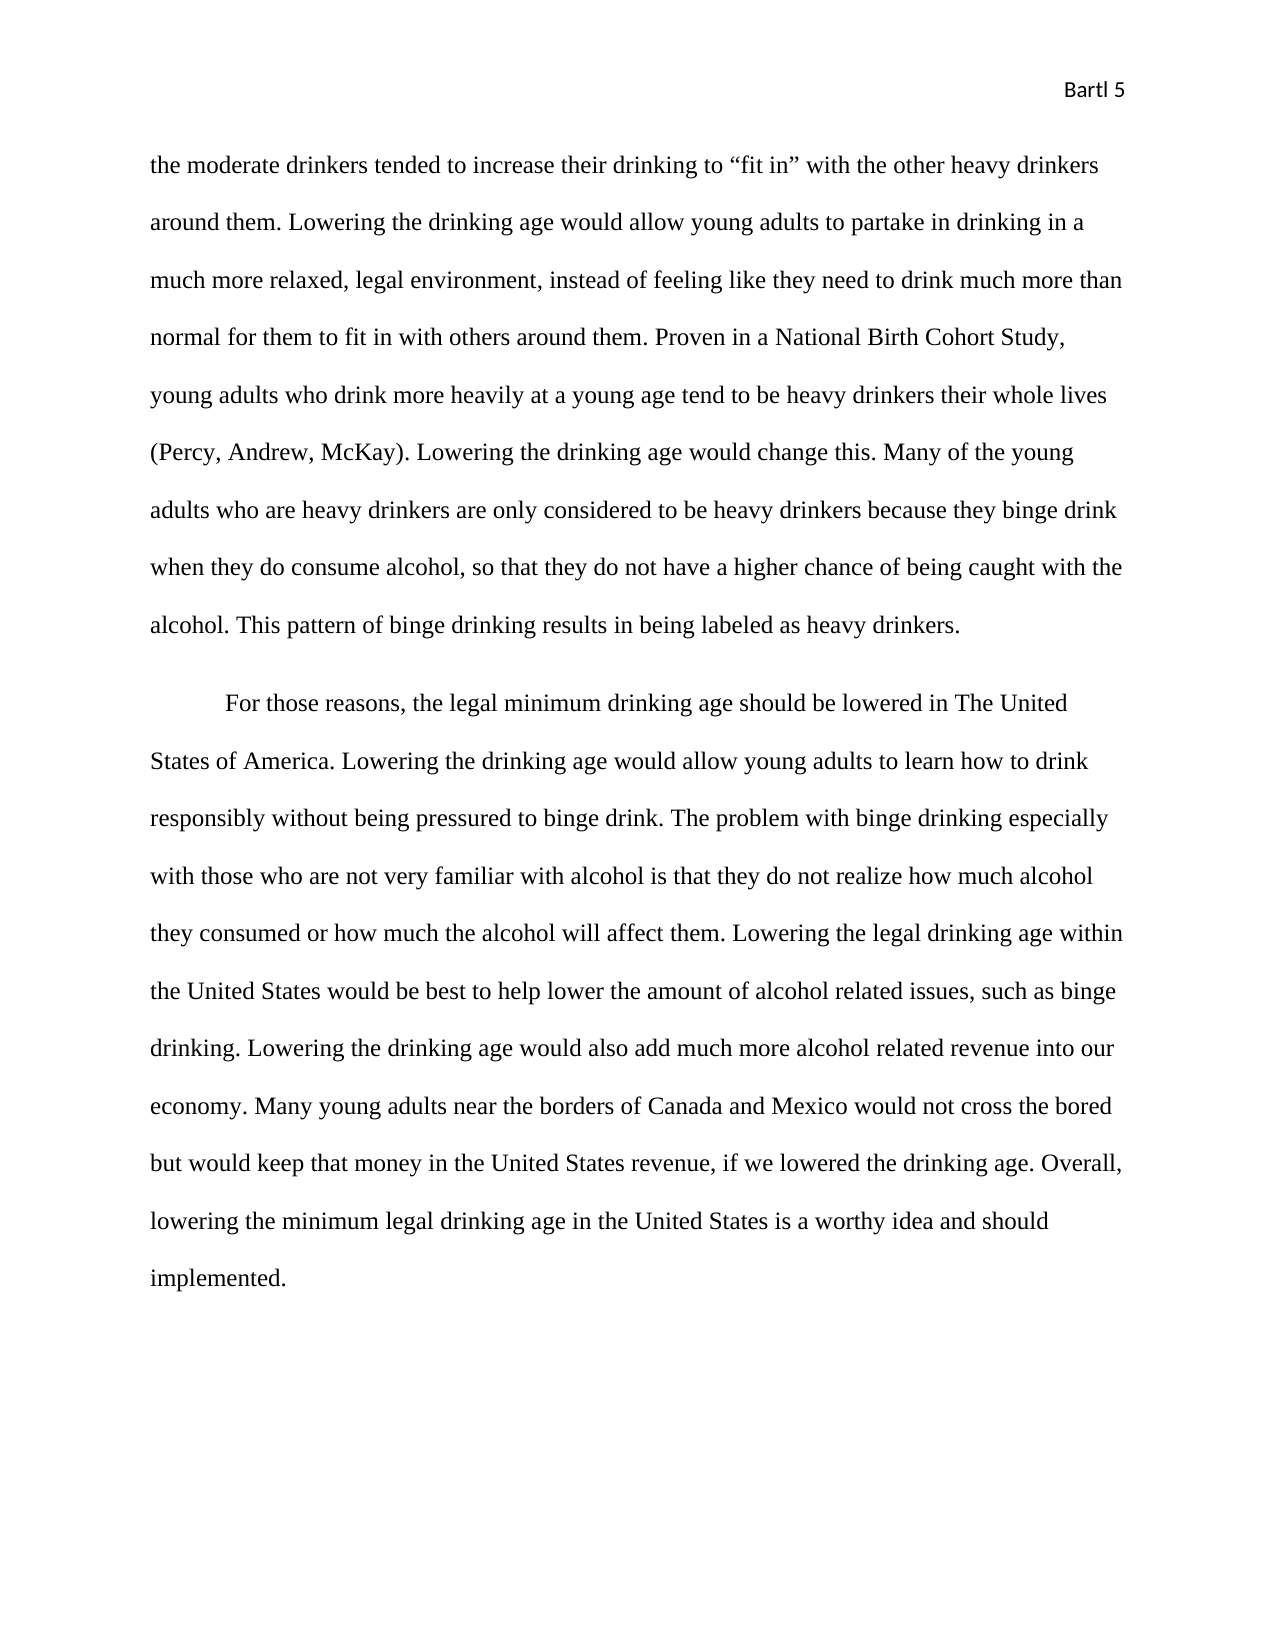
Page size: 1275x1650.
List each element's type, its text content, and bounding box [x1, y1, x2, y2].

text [150, 150, 1125, 639]
text For those reasons, the legal minimum drinking age should be lowered in The United States of America. Lowering the drinking age would allow young adults to learn how to drink responsibly without being pressured to binge drink. The problem with binge drinking especially with those who are not very familiar with alcohol is that they do not realize how much alcohol they consumed or how much the alcohol will affect them. Lowering the legal drinking age within the United States would be best to help lower the amount of alcohol related issues, such as binge drinking. Lowering the drinking age would also add much more alcohol related revenue into our economy. Many young adults near the borders of Canada and Mexico would not cross the bored but would keep that money in the United States revenue, if we lowered the drinking age. Overall, lowering the minimum legal drinking age in the United States is a worthy idea and should implemented. [150, 688, 1125, 1292]
